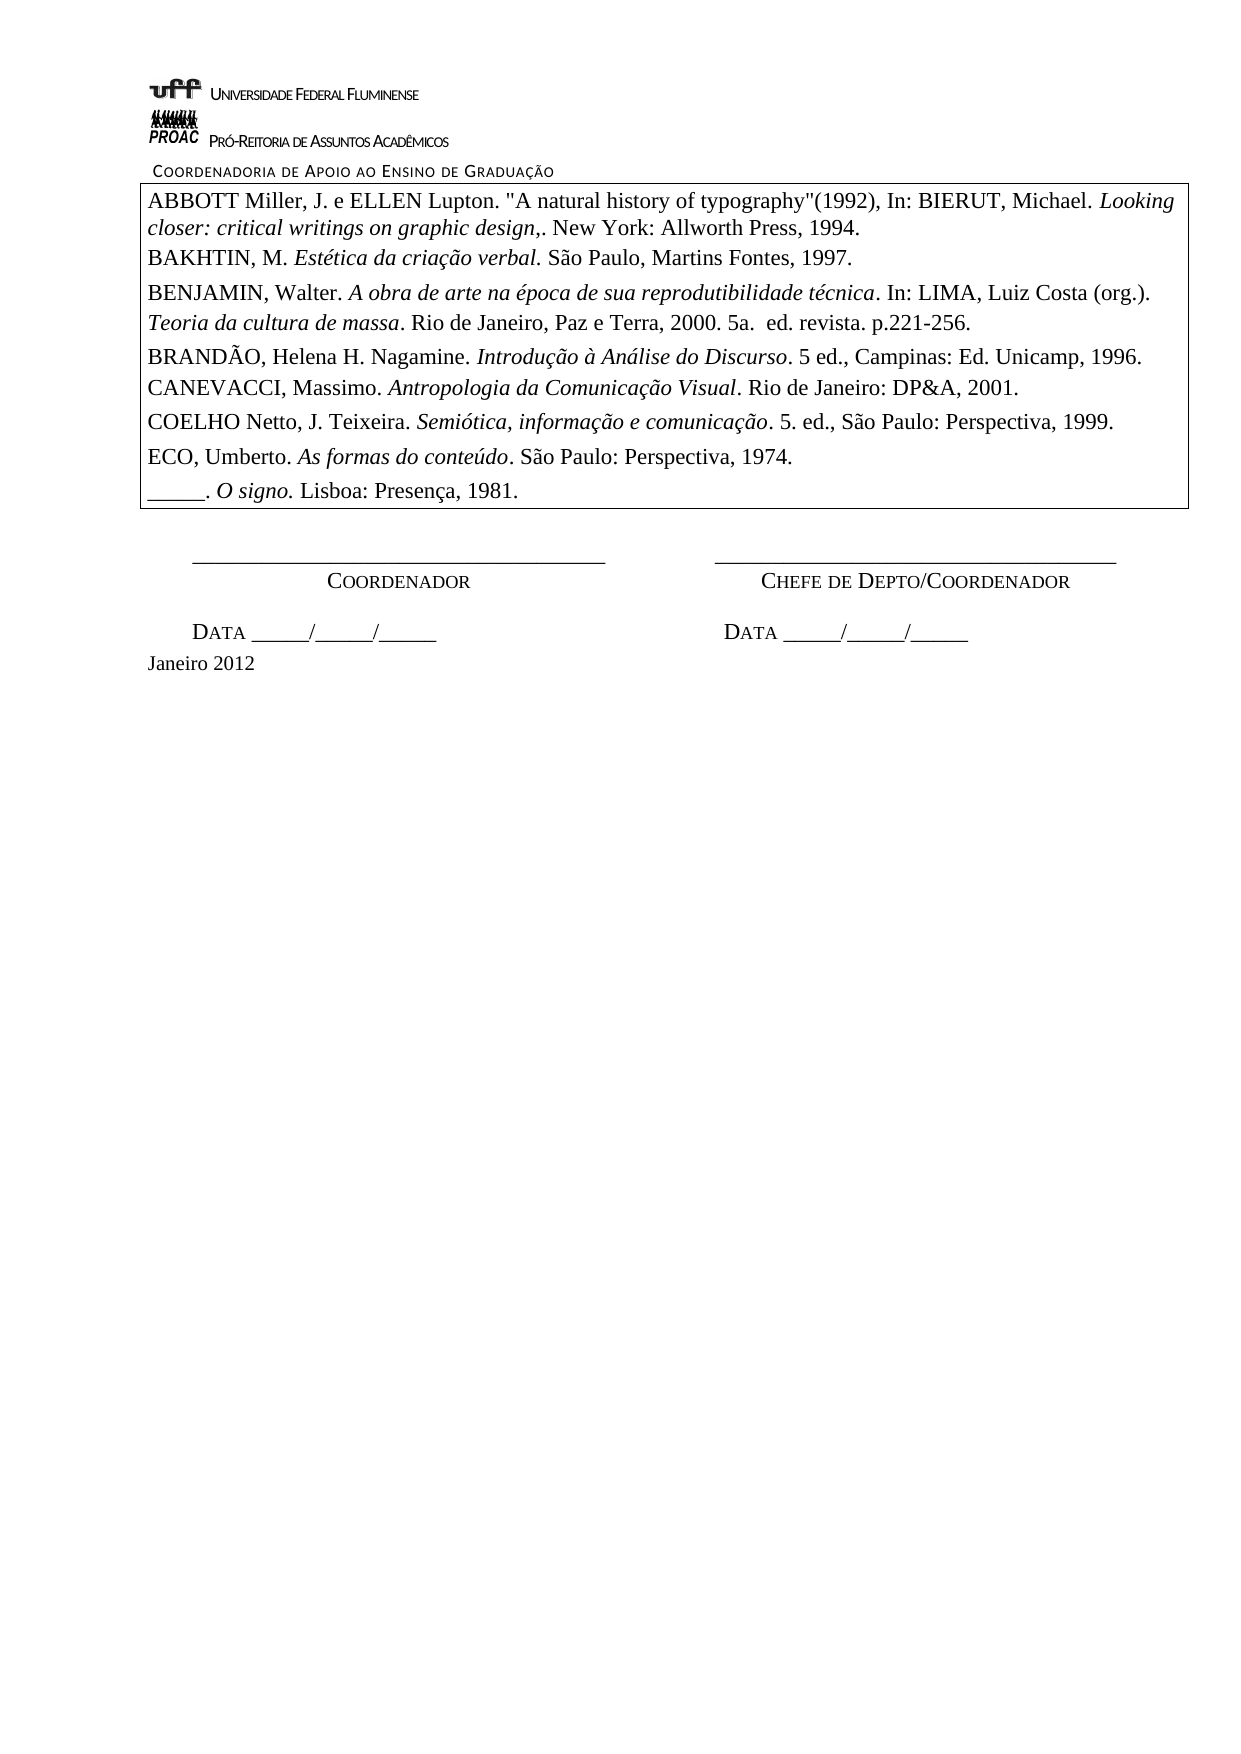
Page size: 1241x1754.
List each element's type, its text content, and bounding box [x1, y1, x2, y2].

picture [147, 108, 200, 143]
table_header ___________________________________ Chefe de Depto/Coordenador Data _____/_____/_____ [657, 528, 1174, 644]
table_header ____________________________________ Coordenador Data _____/_____/_____ [140, 528, 657, 644]
text Janeiro 2012 [148, 651, 1152, 675]
picture [147, 77, 203, 101]
